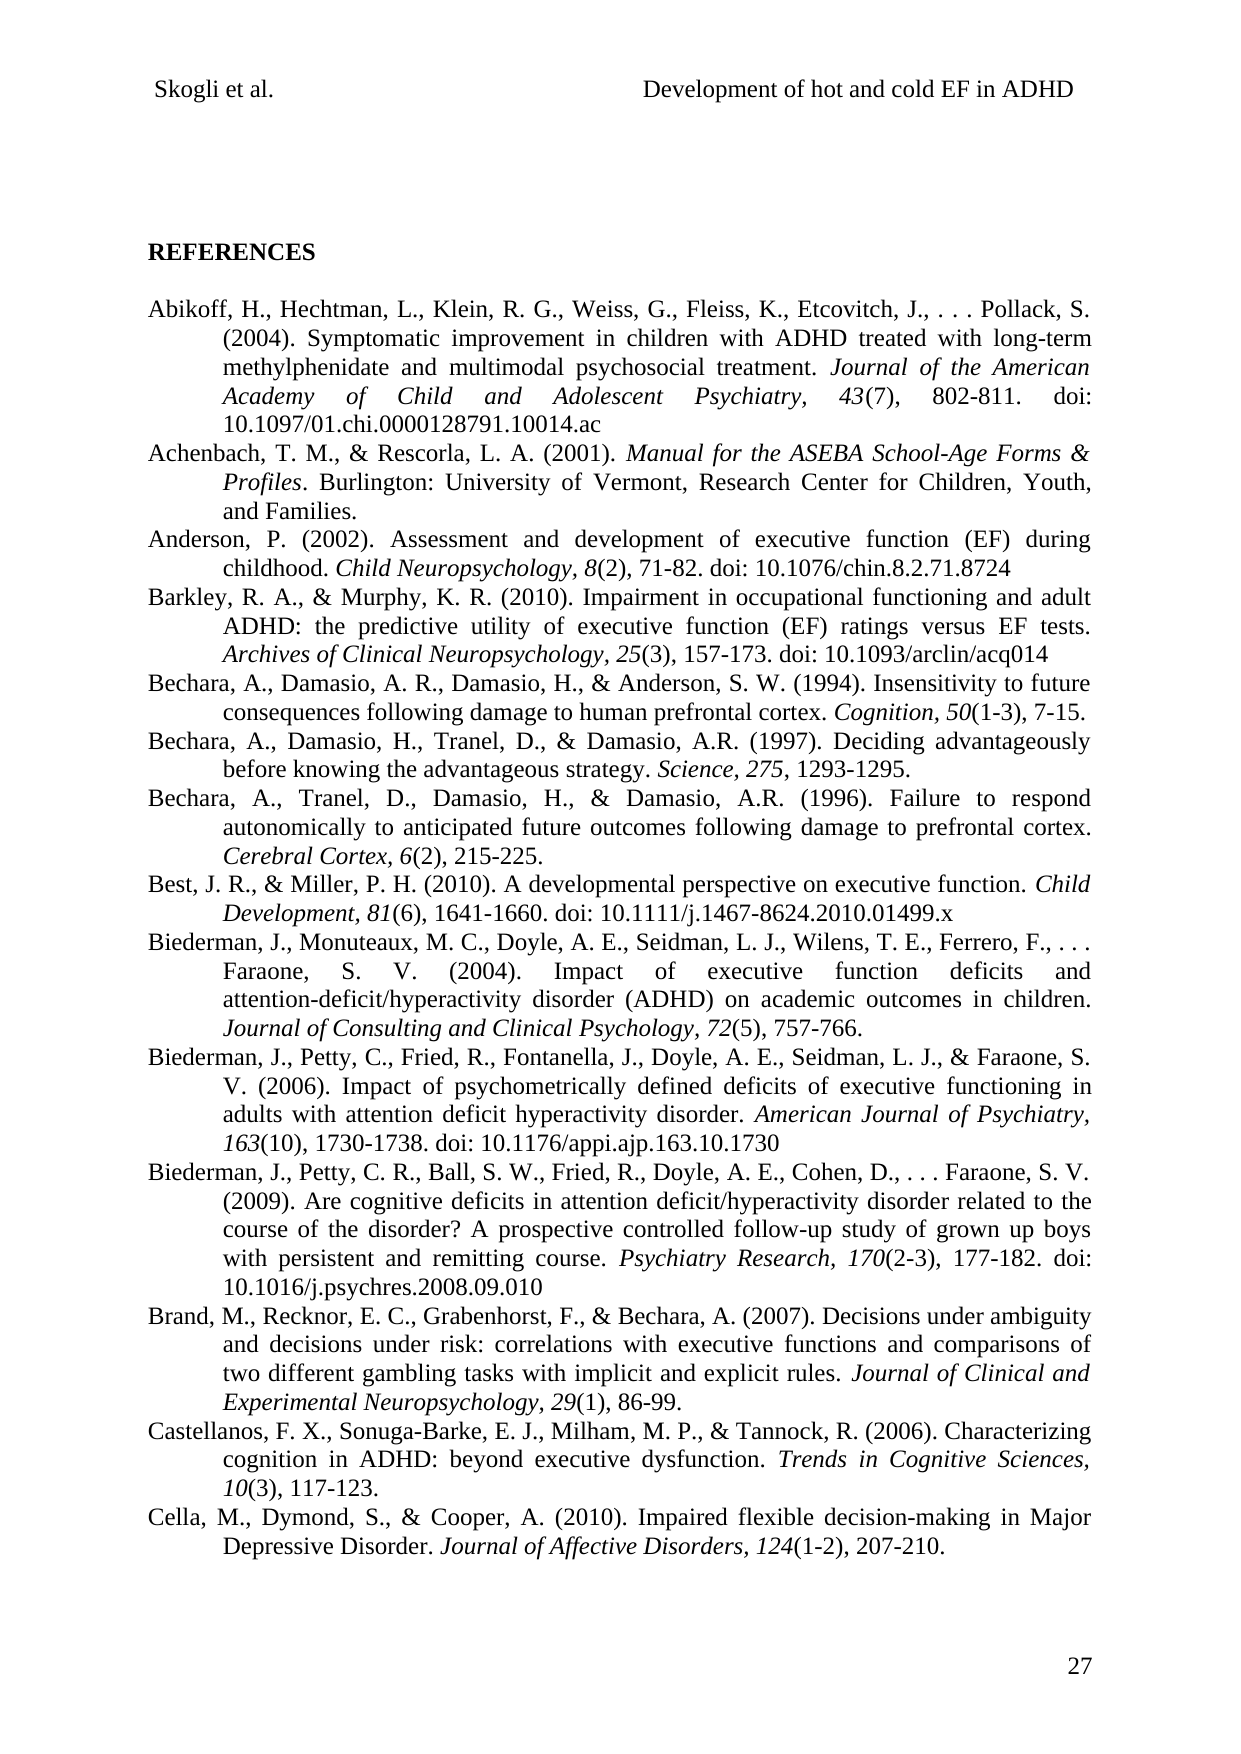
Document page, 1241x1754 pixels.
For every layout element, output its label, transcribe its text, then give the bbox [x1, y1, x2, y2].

text Best, J. R., & Miller, P. H. (2010). A developmental perspective on executive function. Child Development, 81(6), 1641-1660. doi: 10.1111/j.1467-8624.2010.01499.x [148, 869, 1092, 927]
text Brand, M., Recknor, E. C., Grabenhorst, F., & Bechara, A. (2007). Decisions under ambiguity and decisions under risk: correlations with executive functions and comparisons of two different gambling tasks with implicit and explicit rules. Journal of Clinical and Experimental Neuropsychology, 29(1), 86-99. [148, 1301, 1092, 1416]
text Bechara, A., Tranel, D., Damasio, H., & Damasio, A.R. (1996). Failure to respond autonomically to anticipated future outcomes following damage to prefrontal cortex. Cerebral Cortex, 6(2), 215-225. [148, 783, 1092, 869]
text Bechara, A., Damasio, A. R., Damasio, H., & Anderson, S. W. (1994). Insensitivity to future consequences following damage to human prefrontal cortex. Cognition, 50(1-3), 7-15. [148, 668, 1092, 726]
text Cella, M., Dymond, S., & Cooper, A. (2010). Impaired flexible decision-making in Major Depressive Disorder. Journal of Affective Disorders, 124(1-2), 207-210. [148, 1502, 1092, 1559]
text Biederman, J., Petty, C., Fried, R., Fontanella, J., Doyle, A. E., Seidman, L. J., & Faraone, S. V. (2006). Impact of psychometrically defined deficits of executive functioning in adults with attention deficit hyperactivity disorder. American Journal of Psychiatry, 163(10), 1730-1738. doi: 10.1176/appi.ajp.163.10.1730 [148, 1042, 1092, 1157]
text Biederman, J., Monuteaux, M. C., Doyle, A. E., Seidman, L. J., Wilens, T. E., Ferrero, F., . . . Faraone, S. V. (2004). Impact of executive function deficits and attention-deficit/hyperactivity disorder (ADHD) on academic outcomes in children. Journal of Consulting and Clinical Psychology, 72(5), 757-766. [148, 927, 1092, 1042]
text Castellanos, F. X., Sonuga-Barke, E. J., Milham, M. P., & Tannock, R. (2006). Characterizing cognition in ADHD: beyond executive dysfunction. Trends in Cognitive Sciences, 10(3), 117-123. [148, 1416, 1092, 1502]
text Abikoff, H., Hechtman, L., Klein, R. G., Weiss, G., Fleiss, K., Etcovitch, J., . . . Pollack, S. (2004). Symptomatic improvement in children with ADHD treated with long-term methylphenidate and multimodal psychosocial treatment. Journal of the American Academy of Child and Adolescent Psychiatry, 43(7), 802-811. doi: 10.1097/01.chi.0000128791.10014.ac [148, 294, 1092, 438]
text Biederman, J., Petty, C. R., Ball, S. W., Fried, R., Doyle, A. E., Cohen, D., . . . Faraone, S. V. (2009). Are cognitive deficits in attention deficit/hyperactivity disorder related to the course of the disorder? A prospective controlled follow-up study of grown up boys with persistent and remitting course. Psychiatry Research, 170(2-3), 177-182. doi: 10.1016/j.psychres.2008.09.010 [148, 1157, 1092, 1301]
text REFERENCES [148, 237, 1092, 266]
text Anderson, P. (2002). Assessment and development of executive function (EF) during childhood. Child Neuropsychology, 8(2), 71-82. doi: 10.1076/chin.8.2.71.8724 [148, 524, 1092, 582]
text Achenbach, T. M., & Rescorla, L. A. (2001). Manual for the ASEBA School-Age Forms & Profiles. Burlington: University of Vermont, Research Center for Children, Youth, and Families. [148, 438, 1092, 524]
text Bechara, A., Damasio, H., Tranel, D., & Damasio, A.R. (1997). Deciding advantageously before knowing the advantageous strategy. Science, 275, 1293-1295. [148, 726, 1092, 783]
text Barkley, R. A., & Murphy, K. R. (2010). Impairment in occupational functioning and adult ADHD: the predictive utility of executive function (EF) ratings versus EF tests. Archives of Clinical Neuropsychology, 25(3), 157-173. doi: 10.1093/arclin/acq014 [148, 582, 1092, 668]
